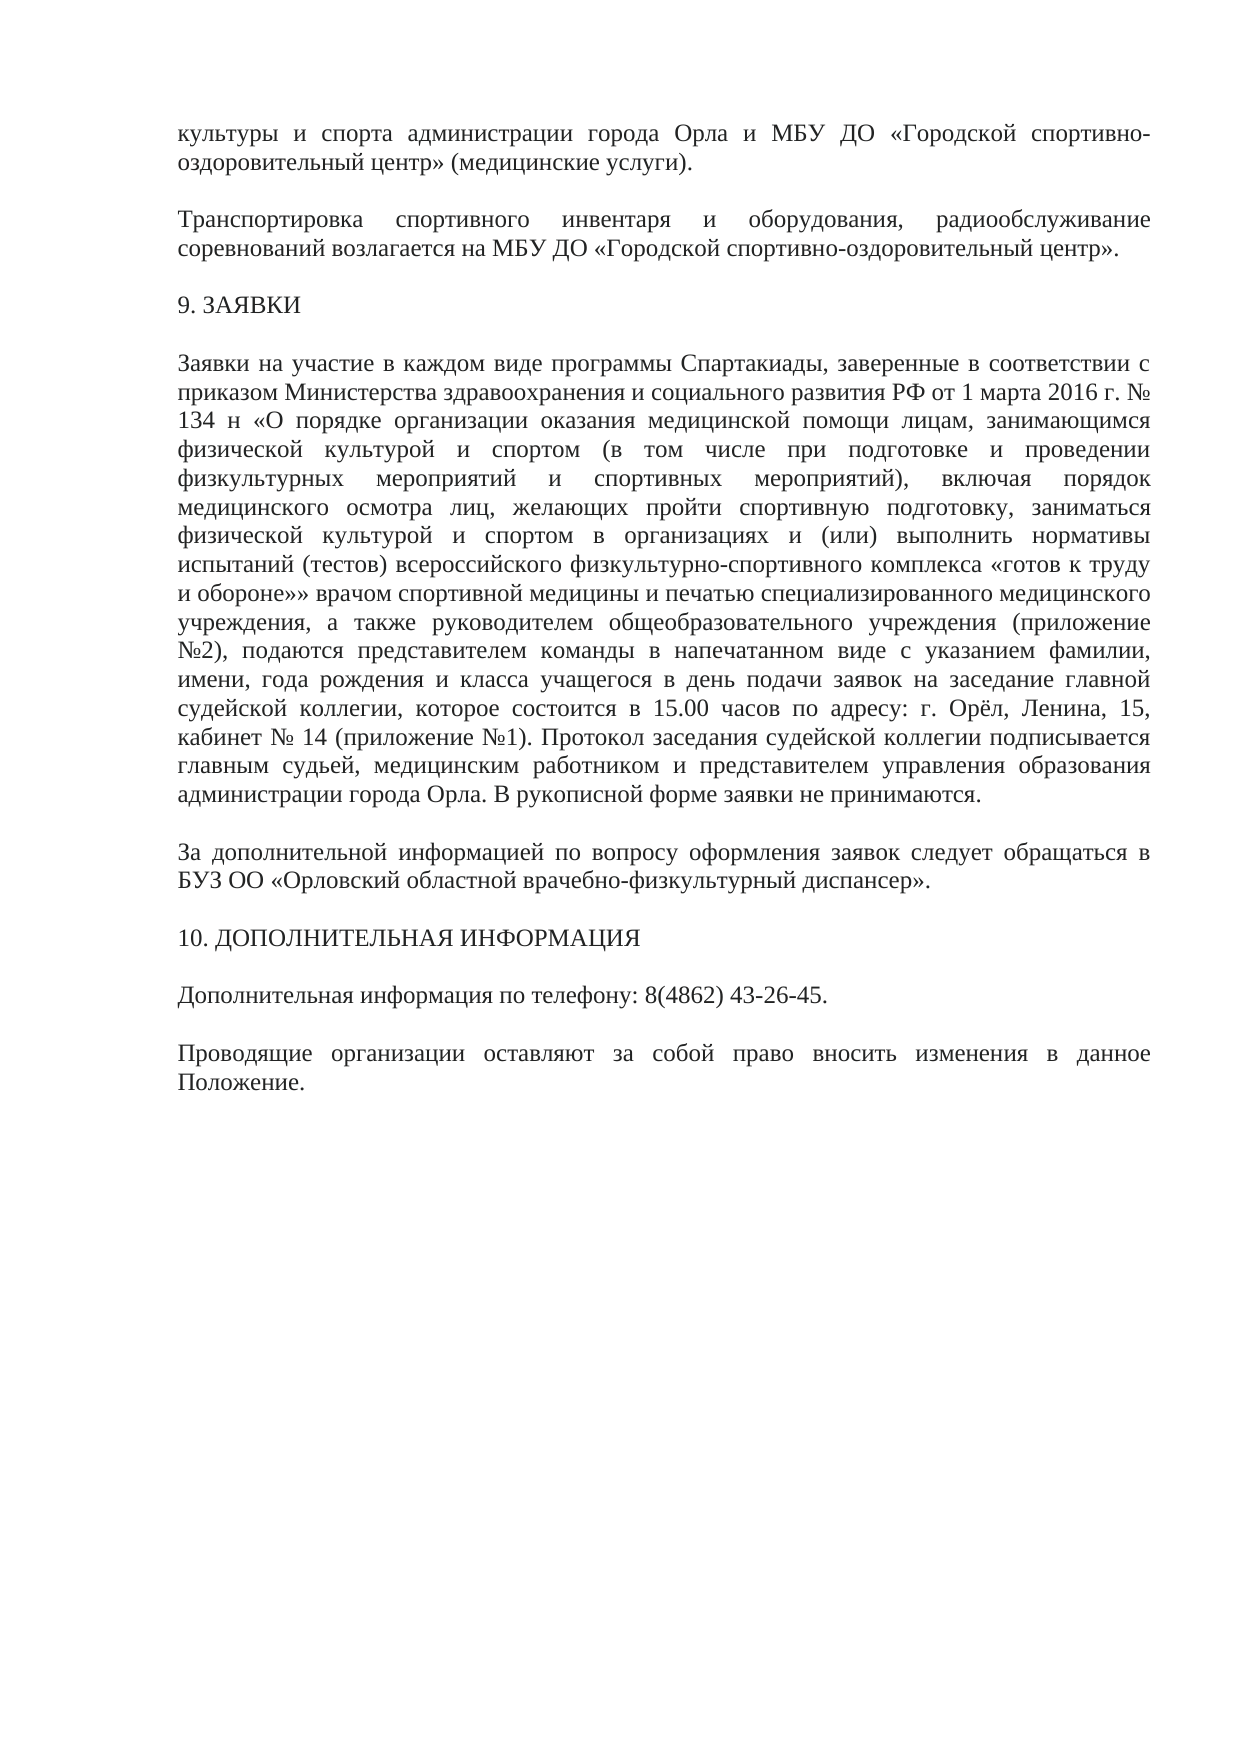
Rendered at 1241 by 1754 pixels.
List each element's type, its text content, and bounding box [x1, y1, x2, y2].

text Транспортировка спортивного инвентаря и оборудования, радиообслуживание соревнований возлагается на МБУ ДО «Городской спортивно-оздоровительный центр». [177, 204, 1152, 262]
text 9. ЗАЯВКИ [177, 291, 1152, 319]
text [177, 118, 1152, 176]
text Проводящие организации оставляют за собой право вносить изменения в данное Положение. [177, 1038, 1152, 1096]
text Дополнительная информация по телефону: 8(4862) 43-26-45. [177, 981, 1152, 1009]
text Заявки на участие в каждом виде программы Спартакиады, заверенные в соответствии с приказом Министерства здравоохранения и социального развития РФ от 1 марта 2016 г. № 134 н «О порядке организации оказания медицинской помощи лицам, занимающимся физической культурой и спортом (в том числе при подготовке и проведении физкультурных мероприятий и спортивных мероприятий), включая порядок медицинского осмотра лиц, желающих пройти спортивную подготовку, заниматься физической культурой и спортом в организациях и (или) выполнить нормативы испытаний (тестов) всероссийского физкультурно-спортивного комплекса «готов к труду и обороне»» врачом спортивной медицины и печатью специализированного медицинского учреждения, а также руководителем общеобразовательного учреждения (приложение №2), подаются представителем команды в напечатанном виде с указанием фамилии, имени, года рождения и класса учащегося в день подачи заявок на заседание главной судейской коллегии, которое состоится в 15.00 часов по адресу: г. Орёл, Ленина, 15, кабинет № 14 (приложение №1). Протокол заседания судейской коллегии подписывается главным судьей, медицинским работником и представителем управления образования администрации города Орла. В рукописной форме заявки не принимаются. [177, 348, 1152, 808]
text За дополнительной информацией по вопросу оформления заявок следует обращаться в БУЗ ОО «Орловский областной врачебно-физкультурный диспансер». [177, 837, 1152, 894]
text 10. ДОПОЛНИТЕЛЬНАЯ ИНФОРМАЦИЯ [177, 923, 1152, 952]
